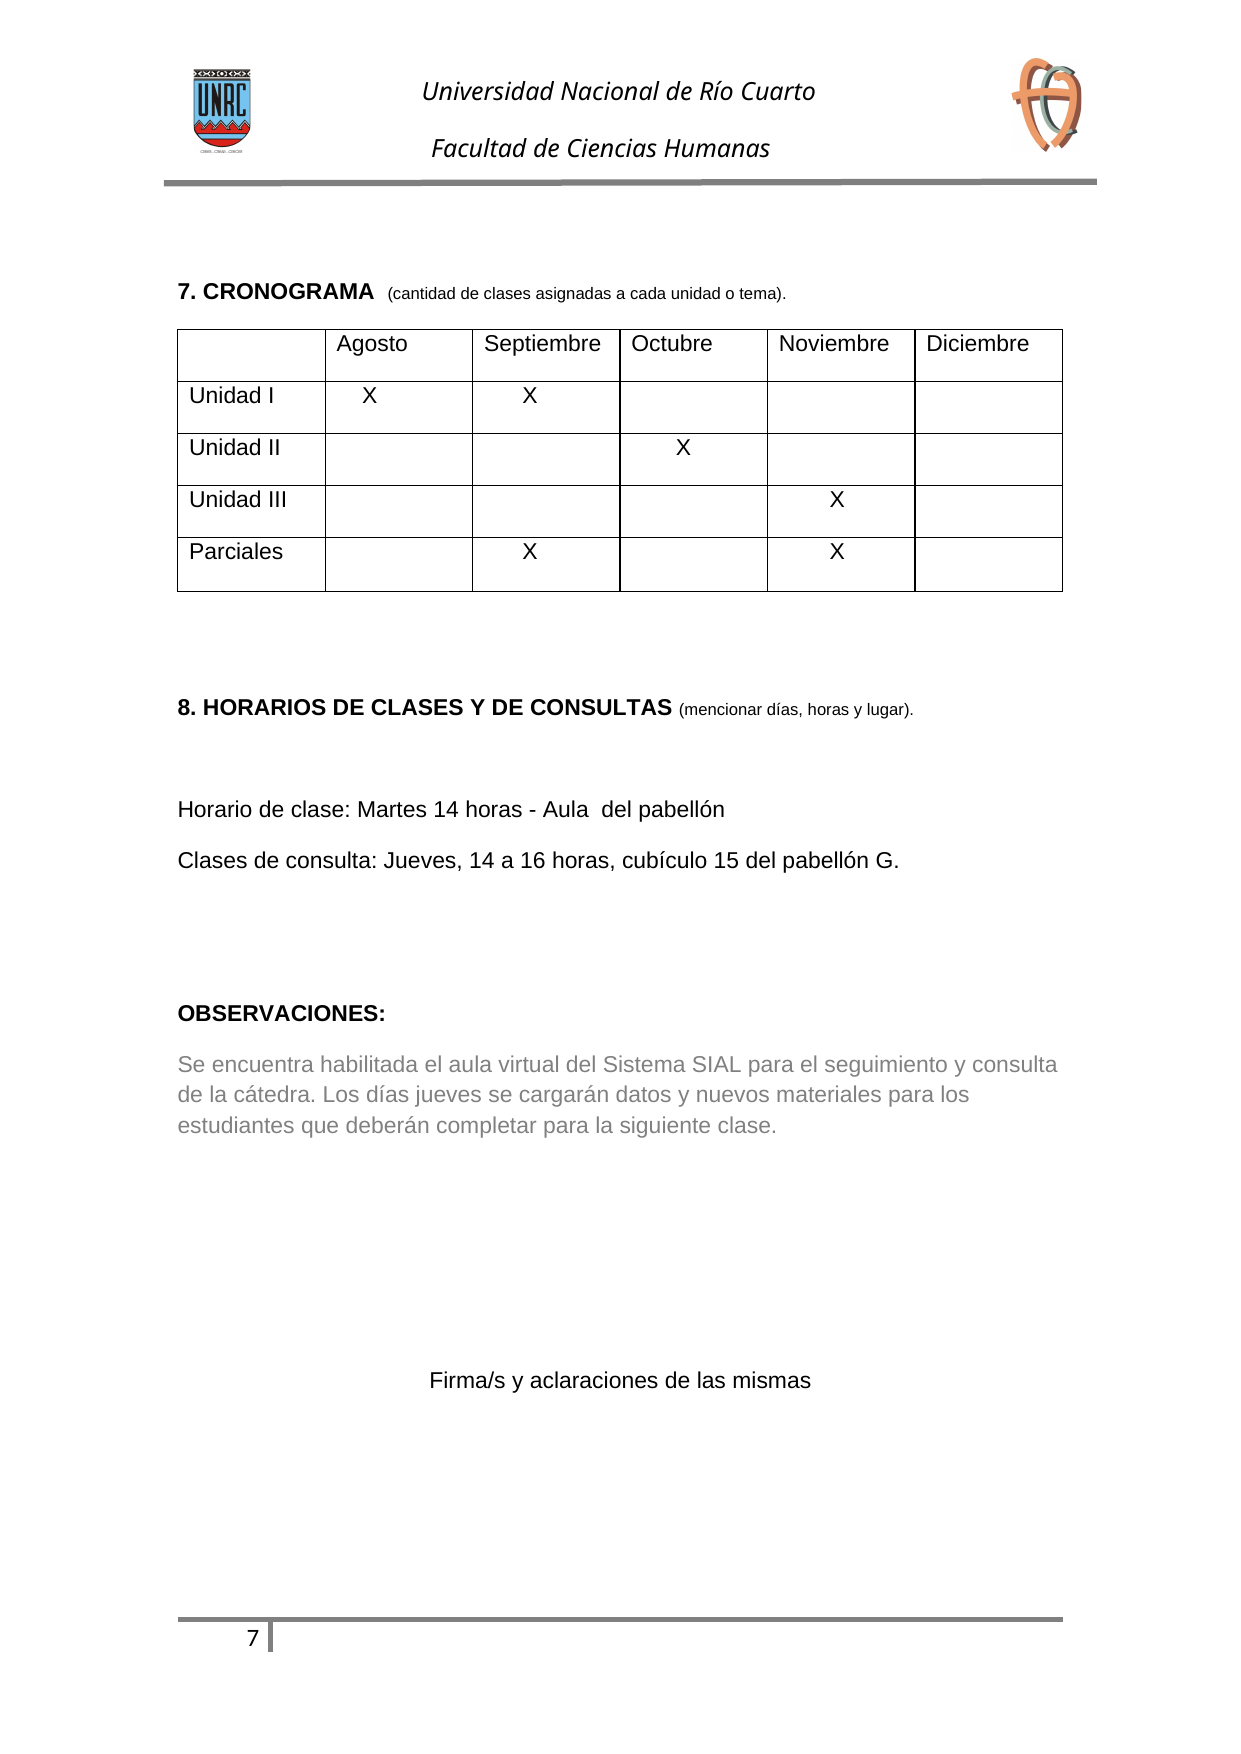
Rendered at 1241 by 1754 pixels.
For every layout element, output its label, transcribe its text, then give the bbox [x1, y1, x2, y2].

table_cell X [768, 486, 914, 537]
table_cell Unidad III [178, 486, 325, 537]
table_cell X [326, 382, 472, 433]
text Firma/s y aclaraciones de las mismasSOLICITUD DE AUTORIZACIÓN PARA IMPLEMENTAR [177, 1367, 1063, 1393]
table_header Diciembre [916, 330, 1062, 381]
table_cell Unidad I [178, 382, 325, 433]
table_cell [916, 538, 1062, 591]
table_cell [473, 486, 619, 537]
text Se encuentra habilitada el aula virtual del Sistema SIAL para el seguimiento y consulta de la cátedra. Los días jueves se cargarán datos y nuevos materiales para los estudiantes que deberán completar para la siguiente clase. [177, 1051, 1063, 1138]
table_cell Parciales [178, 538, 325, 591]
picture [193, 69, 251, 153]
table_cell Unidad II [178, 434, 325, 485]
table_cell [621, 538, 767, 591]
text OBSERVACIONES: [177, 1000, 1063, 1027]
text Horario de clase: Martes 14 horas - Aula del pabellón [177, 796, 1063, 822]
table_header Septiembre [473, 330, 619, 381]
table_cell X [768, 538, 914, 591]
text 8. HORARIOS DE CLASES Y DE CONSULTAS (mencionar días, horas y lugar). [177, 694, 1063, 720]
table_cell [768, 434, 914, 485]
text 7. CRONOGRAMA (cantidad de clases asignadas a cada unidad o tema). [177, 278, 1063, 304]
table_header Agosto [326, 330, 472, 381]
table_header [178, 330, 325, 381]
table_cell [326, 538, 472, 591]
table_cell [916, 434, 1062, 485]
table_cell [768, 382, 914, 433]
table_cell [621, 382, 767, 433]
table_cell X [473, 382, 619, 433]
table_header Octubre [621, 330, 767, 381]
table_cell [326, 486, 472, 537]
table_cell X [473, 538, 619, 591]
table_header Noviembre [768, 330, 914, 381]
table_cell X [621, 434, 767, 485]
picture [1011, 58, 1082, 152]
table_cell [473, 434, 619, 485]
table_cell [916, 486, 1062, 537]
text Clases de consulta: Jueves, 14 a 16 horas, cubículo 15 del pabellón G. [177, 847, 1063, 873]
table_cell [916, 382, 1062, 433]
table_cell [326, 434, 472, 485]
table_cell [621, 486, 767, 537]
